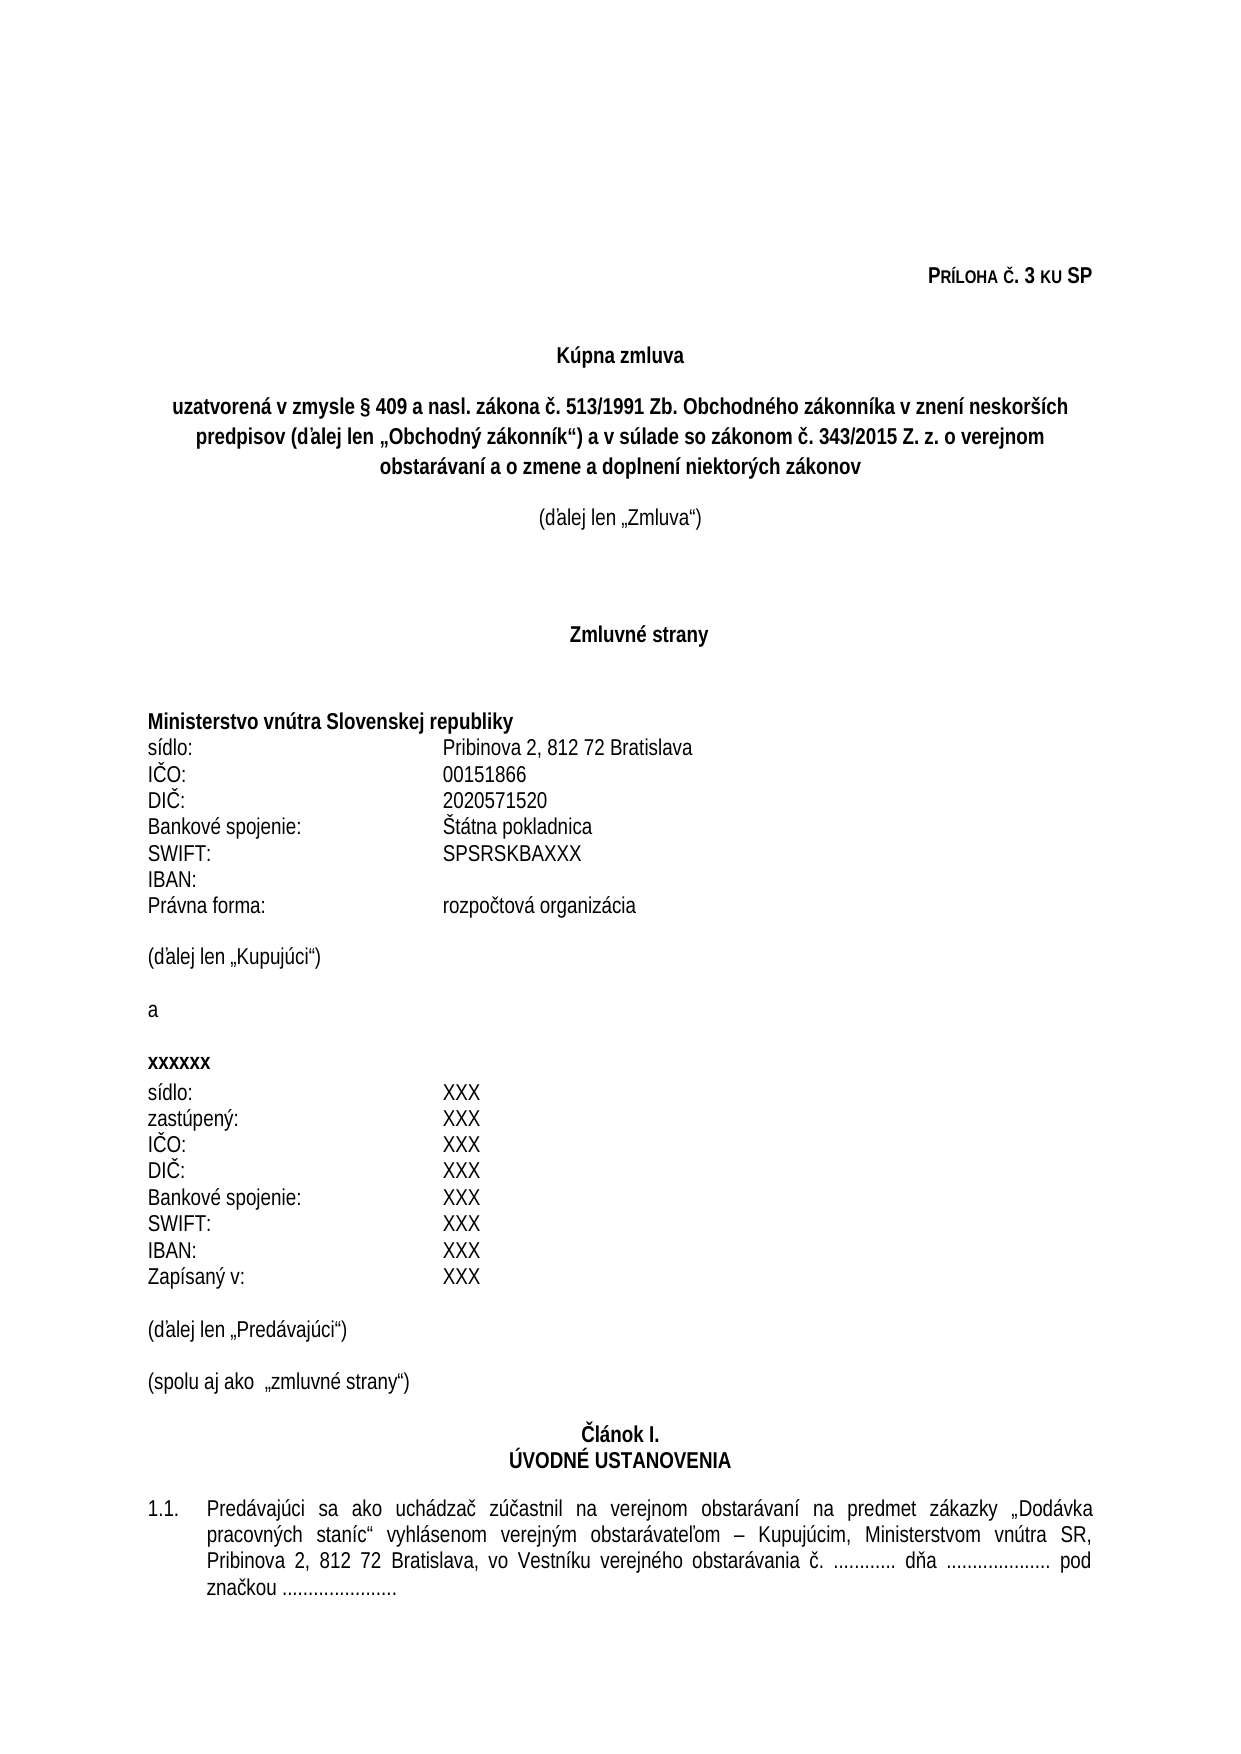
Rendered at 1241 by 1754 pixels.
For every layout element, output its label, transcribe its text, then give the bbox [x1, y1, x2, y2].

text IČO: 00151866 [148, 761, 1093, 787]
text Bankové spojenie: XXX [148, 1184, 1093, 1210]
text SWIFT: SPSRSKBAXXX [148, 840, 1093, 866]
text Kúpna zmluva [148, 342, 1093, 368]
text (ďalej len „Predávajúci“) [148, 1316, 1093, 1342]
text zastúpený: XXX [148, 1105, 1093, 1131]
text uzatvorená v zmysle § 409 a nasl. zákona č. 513/1991 Zb. Obchodného zákonníka v znení neskorších predpisov (ďalej len „Obchodný zákonník“) a v súlade so zákonom č. 343/2015 Z. z. o verejnom obstarávaní a o zmene a doplnení niektorých zákonov [148, 393, 1093, 479]
text DIČ: XXX [148, 1157, 1093, 1184]
subtitle Príloha č. 3 ku SP [149, 262, 1092, 288]
text Zapísaný v: XXX [148, 1263, 1093, 1289]
text Ministerstvo vnútra Slovenskej republiky [148, 708, 1093, 734]
text xxxxxx [148, 1048, 1093, 1074]
text Právna forma: rozpočtová organizácia [148, 892, 1093, 919]
text sídlo: Pribinova 2, 812 72 Bratislava [148, 734, 1093, 761]
text (ďalej len „Kupujúci“) [148, 943, 1093, 969]
text sídlo: XXX [148, 1078, 1093, 1105]
text IBAN: [148, 866, 1093, 892]
text IČO: XXX [148, 1131, 1093, 1157]
text SWIFT: XXX [148, 1210, 1093, 1237]
text (spolu aj ako „zmluvné strany“) [148, 1368, 1093, 1395]
text (ďalej len „Zmluva“) [148, 504, 1093, 531]
text Článok I. [148, 1421, 1093, 1447]
text Bankové spojenie: Štátna pokladnica [148, 813, 1093, 840]
text IBAN: XXX [148, 1237, 1093, 1263]
text ÚVODNÉ USTANOVENIA [148, 1447, 1093, 1474]
text DIČ: 2020571520 [148, 787, 1093, 813]
text a [148, 996, 1093, 1022]
text Zmluvné strany [185, 621, 1093, 647]
list Predávajúci sa ako uchádzač zúčastnil na verejnom obstarávaní na predmet zákazky „Dodávka pracovných staníc“ vyhlásenom verejným obstarávateľom – Kupujúcim, Ministerstvom vnútra SR, Pribinova 2, 812 72 Bratislava, vo Vestníku verejného obstarávania č. ............ dňa .................... pod značkou ...................... [148, 1494, 1093, 1600]
